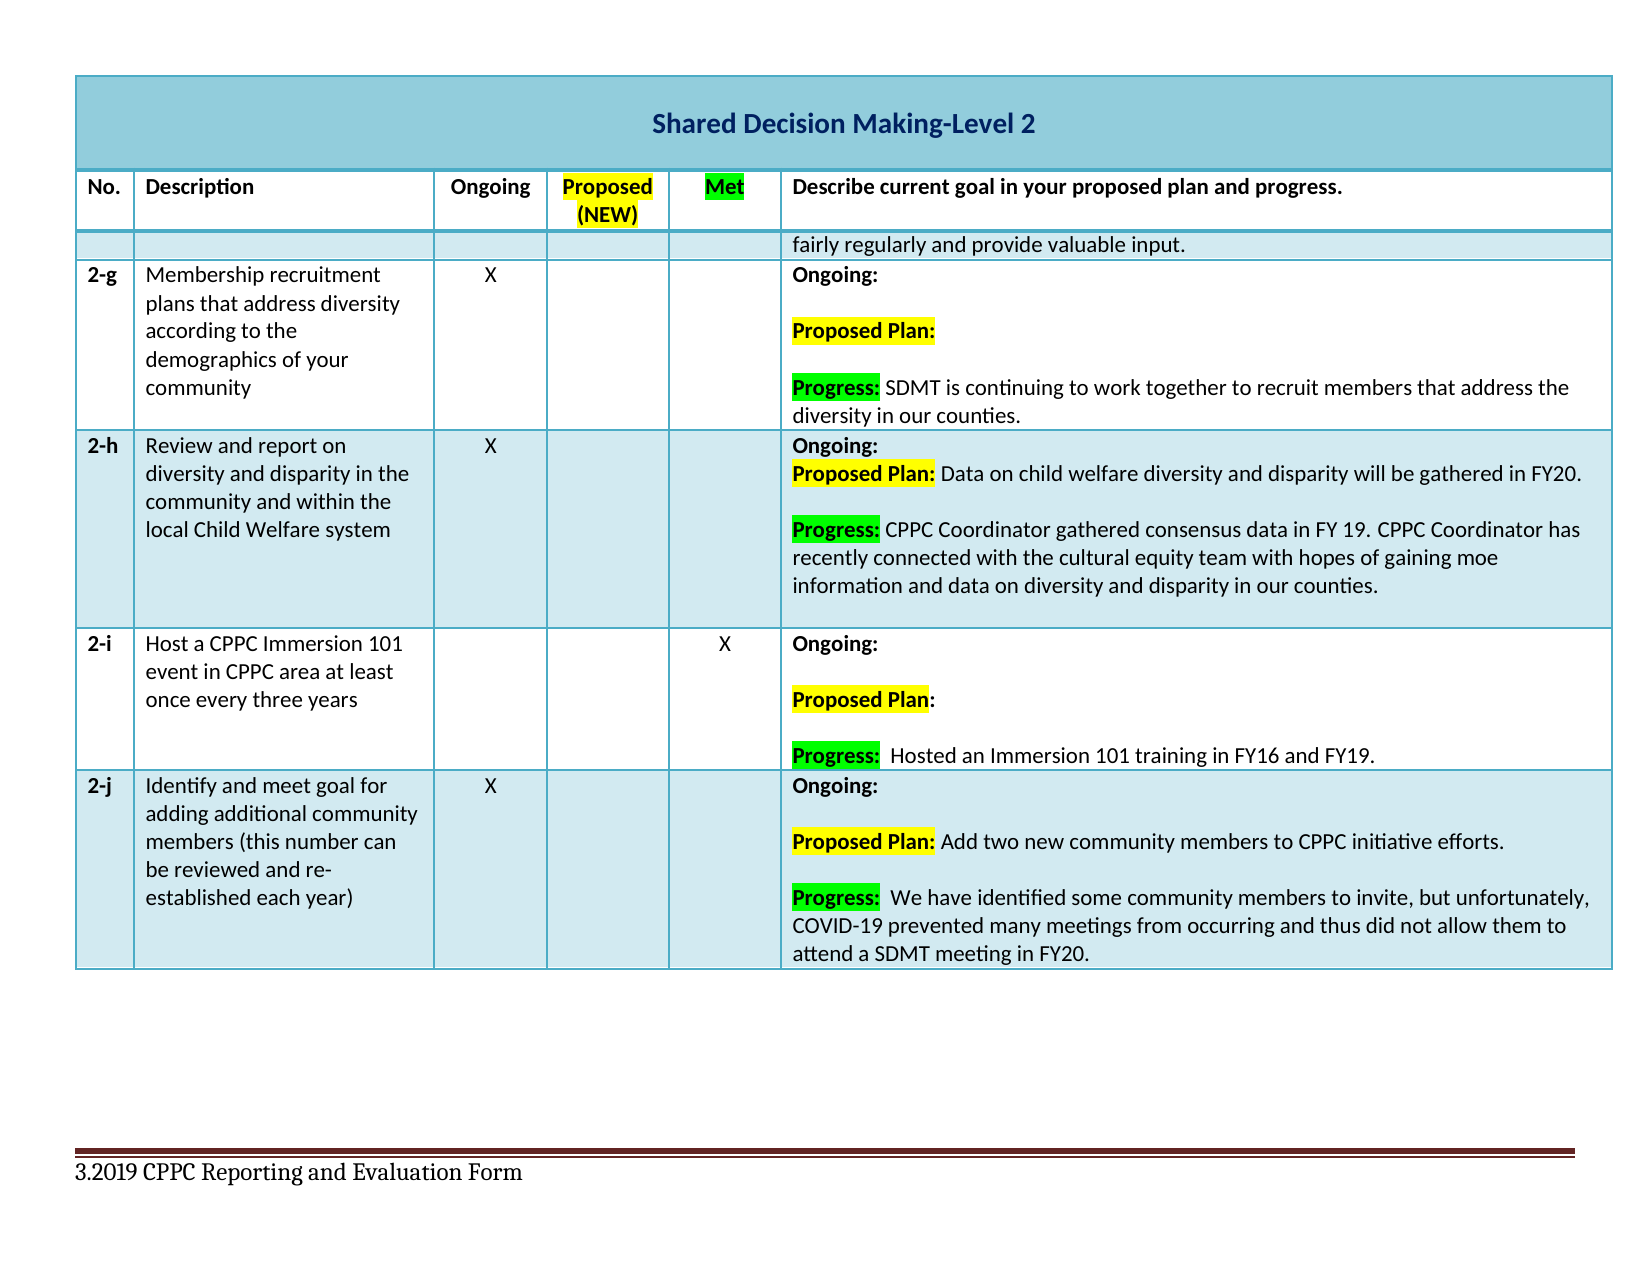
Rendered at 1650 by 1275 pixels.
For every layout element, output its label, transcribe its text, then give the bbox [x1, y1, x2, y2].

table_cell 2-i [77, 629, 133, 769]
table_cell Ongoing: Proposed Plan: Add two new community members to CPPC initiative efforts. Progress: We have identified some community members to invite, but unfortunately, COVID-19 prevented many meetings from occurring and thus did not allow them to attend a SDMT meeting in FY20. [782, 771, 1611, 967]
table_cell Description [135, 172, 433, 228]
table_header Shared Decision Making-Level 2 [77, 77, 1611, 168]
table_cell Ongoing: Proposed Plan: Data on child welfare diversity and disparity will be gathered in FY20. Progress: CPPC Coordinator gathered consensus data in FY 19. CPPC Coordinator has recently connected with the cultural equity team with hopes of gaining moe information and data on diversity and disparity in our counties. [782, 431, 1611, 627]
table_cell [548, 261, 668, 429]
table_cell [670, 771, 780, 967]
table_cell 2-j [77, 771, 133, 967]
table_cell Review and report on diversity and disparity in the community and within the local Child Welfare system [135, 431, 433, 627]
table_cell [548, 771, 668, 967]
table_cell 2-g [77, 261, 133, 429]
table_cell [548, 233, 668, 258]
table_cell [435, 629, 546, 769]
table_cell [548, 431, 668, 627]
table_cell [670, 261, 780, 429]
table_cell [670, 431, 780, 627]
table_cell Ongoing: Proposed Plan: Progress: SDMT is continuing to work together to recruit members that address the diversity in our counties. [782, 261, 1611, 429]
table_cell Host a CPPC Immersion 101 event in CPPC area at least once every three years [135, 629, 433, 769]
table_cell X [435, 771, 546, 967]
table_cell X [435, 261, 546, 429]
table_cell X [435, 431, 546, 627]
table_cell Identify and meet goal for adding additional community members (this number can be reviewed and re-established each year) [135, 771, 433, 967]
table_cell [135, 233, 433, 258]
table_cell Met [670, 172, 780, 228]
table_cell Ongoing: Proposed Plan: Progress: Hosted an Immersion 101 training in FY16 and FY19. [782, 629, 1611, 769]
table_cell 2-h [77, 431, 133, 627]
table_cell [435, 233, 546, 258]
table_cell Membership recruitment plans that address diversity according to the demographics of your community [135, 261, 433, 429]
table_cell 2-f [77, 233, 133, 258]
table_cell No. [77, 172, 133, 228]
table_cell Ongoing [435, 172, 546, 228]
table_cell [548, 629, 668, 769]
table_cell X [670, 629, 780, 769]
table_cell Proposed (NEW) [548, 172, 668, 228]
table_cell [782, 233, 1611, 258]
table_cell X [670, 233, 780, 258]
table_cell Describe current goal in your proposed plan and progress. [782, 172, 1611, 228]
